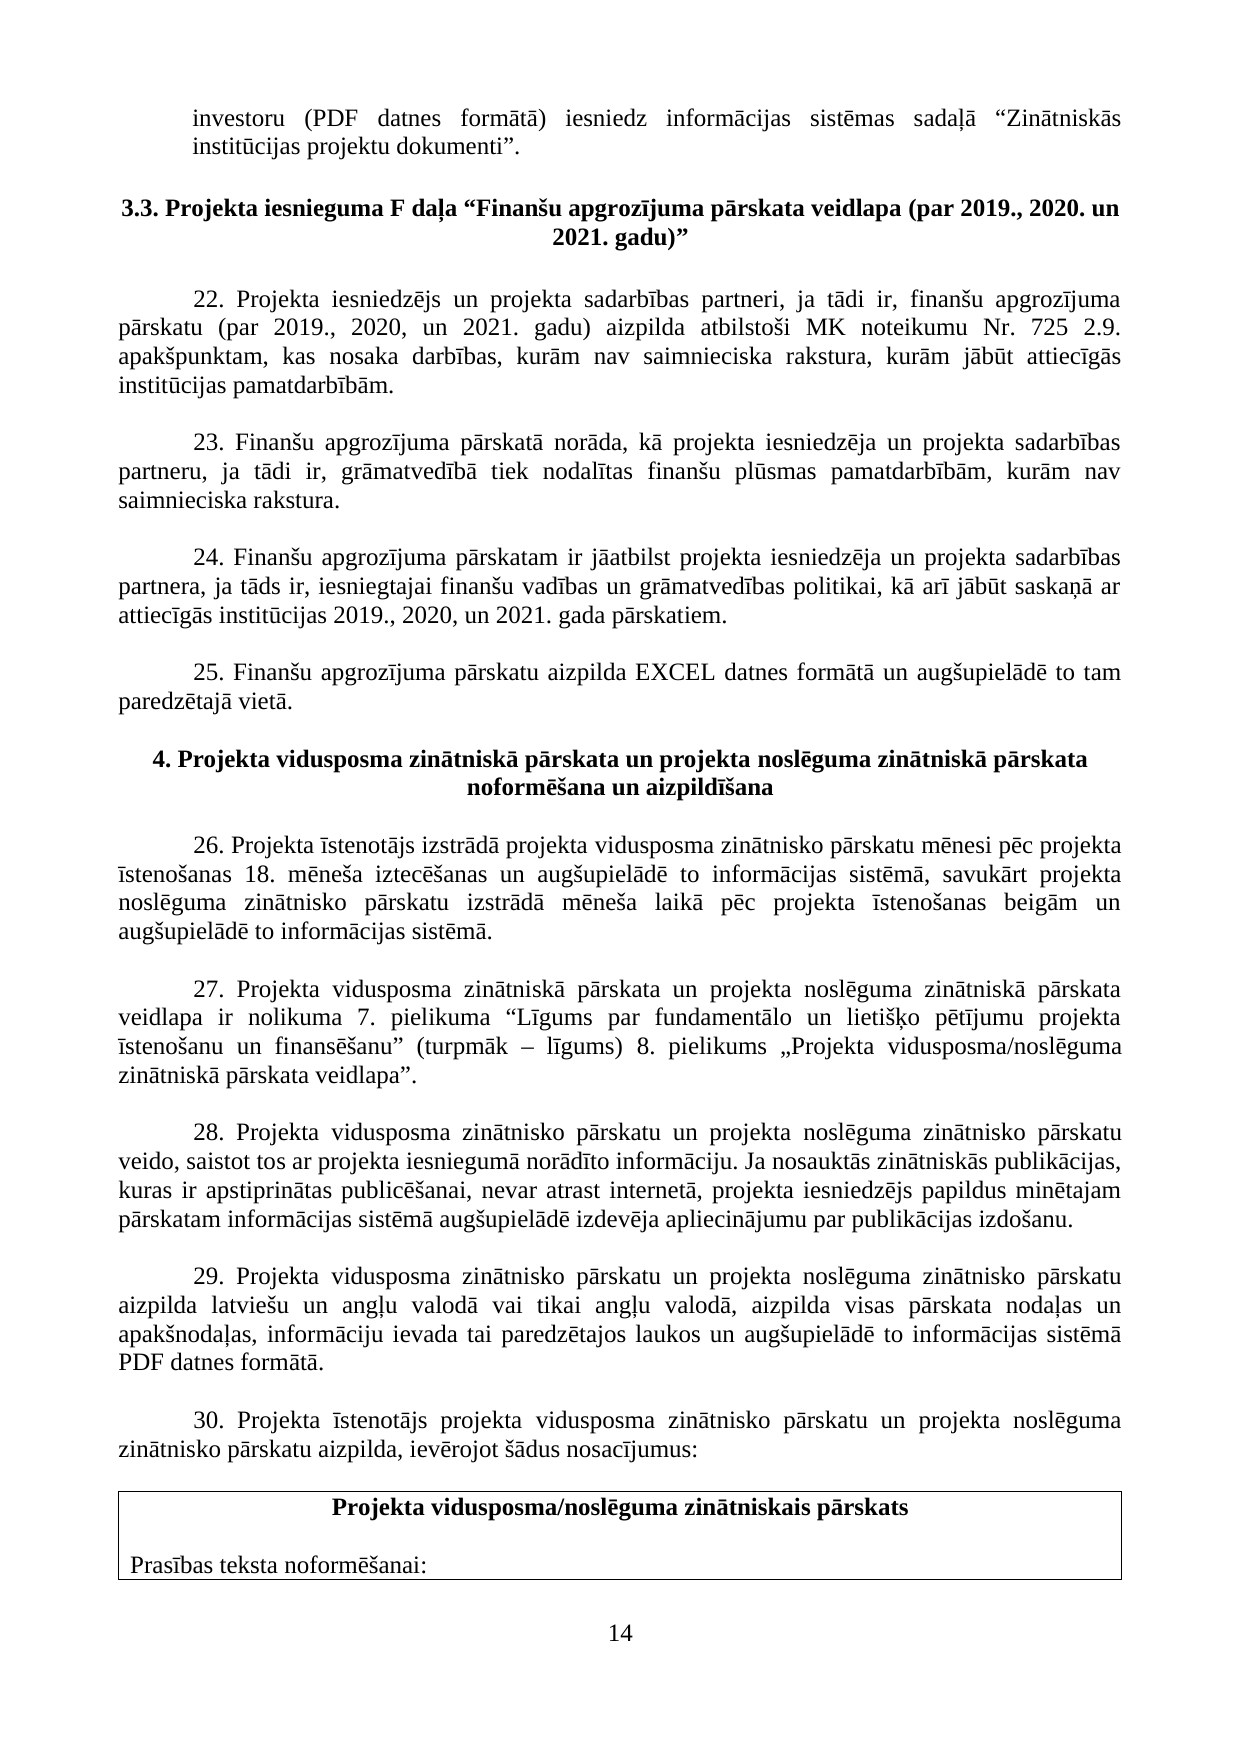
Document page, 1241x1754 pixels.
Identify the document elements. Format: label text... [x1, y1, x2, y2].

subtitle 3.3. Projekta iesnieguma F daļa “Finanšu apgrozījuma pārskata veidlapa (par 2019., 2020. un 2021. gadu)” [118, 193, 1122, 251]
text 26. Projekta īstenotājs izstrādā projekta vidusposma zinātnisko pārskatu mēnesi pēc projekta īstenošanas 18. mēneša iztecēšanas un augšupielādē to informācijas sistēmā, savukārt projekta noslēguma zinātnisko pārskatu izstrādā mēneša laikā pēc projekta īstenošanas beigām un augšupielādē to informācijas sistēmā. [118, 830, 1122, 945]
text 30. Projekta īstenotājs projekta vidusposma zinātnisko pārskatu un projekta noslēguma zinātnisko pārskatu aizpilda, ievērojot šādus nosacījumus: [118, 1405, 1122, 1462]
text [192, 103, 1122, 160]
text 22. Projekta iesniedzējs un projekta sadarbības partneri, ja tādi ir, finanšu apgrozījuma pārskatu (par 2019., 2020, un 2021. gadu) aizpilda atbilstoši MK noteikumu Nr. 725 2.9. apakšpunktam, kas nosaka darbības, kurām nav saimnieciska rakstura, kurām jābūt attiecīgās institūcijas pamatdarbībām. [118, 284, 1122, 399]
text 24. Finanšu apgrozījuma pārskatam ir jāatbilst projekta iesniedzēja un projekta sadarbības partnera, ja tāds ir, iesniegtajai finanšu vadības un grāmatvedības politikai, kā arī jābūt saskaņā ar attiecīgās institūcijas 2019., 2020, un 2021. gada pārskatiem. [118, 542, 1122, 629]
text 29. Projekta vidusposma zinātnisko pārskatu un projekta noslēguma zinātnisko pārskatu aizpilda latviešu un angļu valodā vai tikai angļu valodā, aizpilda visas pārskata nodaļas un apakšnodaļas, informāciju ievada tai paredzētajos laukos un augšupielādē to informācijas sistēmā PDF datnes formātā. [118, 1261, 1122, 1376]
text 25. Finanšu apgrozījuma pārskatu aizpilda EXCEL datnes formātā un augšupielādē to tam paredzētajā vietā. [118, 657, 1122, 715]
text 28. Projekta vidusposma zinātnisko pārskatu un projekta noslēguma zinātnisko pārskatu veido, saistot tos ar projekta iesniegumā norādīto informāciju. Ja nosauktās zinātniskās publikācijas, kuras ir apstiprinātas publicēšanai, nevar atrast internetā, projekta iesniedzējs papildus minētajam pārskatam informācijas sistēmā augšupielādē izdevēja apliecinājumu par publikācijas izdošanu. [118, 1117, 1122, 1232]
subtitle 4. Projekta vidusposma zinātniskā pārskata un projekta noslēguma zinātniskā pārskata noformēšana un aizpildīšana [118, 744, 1122, 801]
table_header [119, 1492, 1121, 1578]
text 23. Finanšu apgrozījuma pārskatā norāda, kā projekta iesniedzēja un projekta sadarbības partneru, ja tādi ir, grāmatvedībā tiek nodalītas finanšu plūsmas pamatdarbībām, kurām nav saimnieciska rakstura. [118, 427, 1122, 514]
text 27. Projekta vidusposma zinātniskā pārskata un projekta noslēguma zinātniskā pārskata veidlapa ir nolikuma 7. pielikuma “Līgums par fundamentālo un lietišķo pētījumu projekta īstenošanu un finansēšanu” (turpmāk – līgums) 8. pielikums „Projekta vidusposma/noslēguma zinātniskā pārskata veidlapa”. [118, 974, 1122, 1089]
